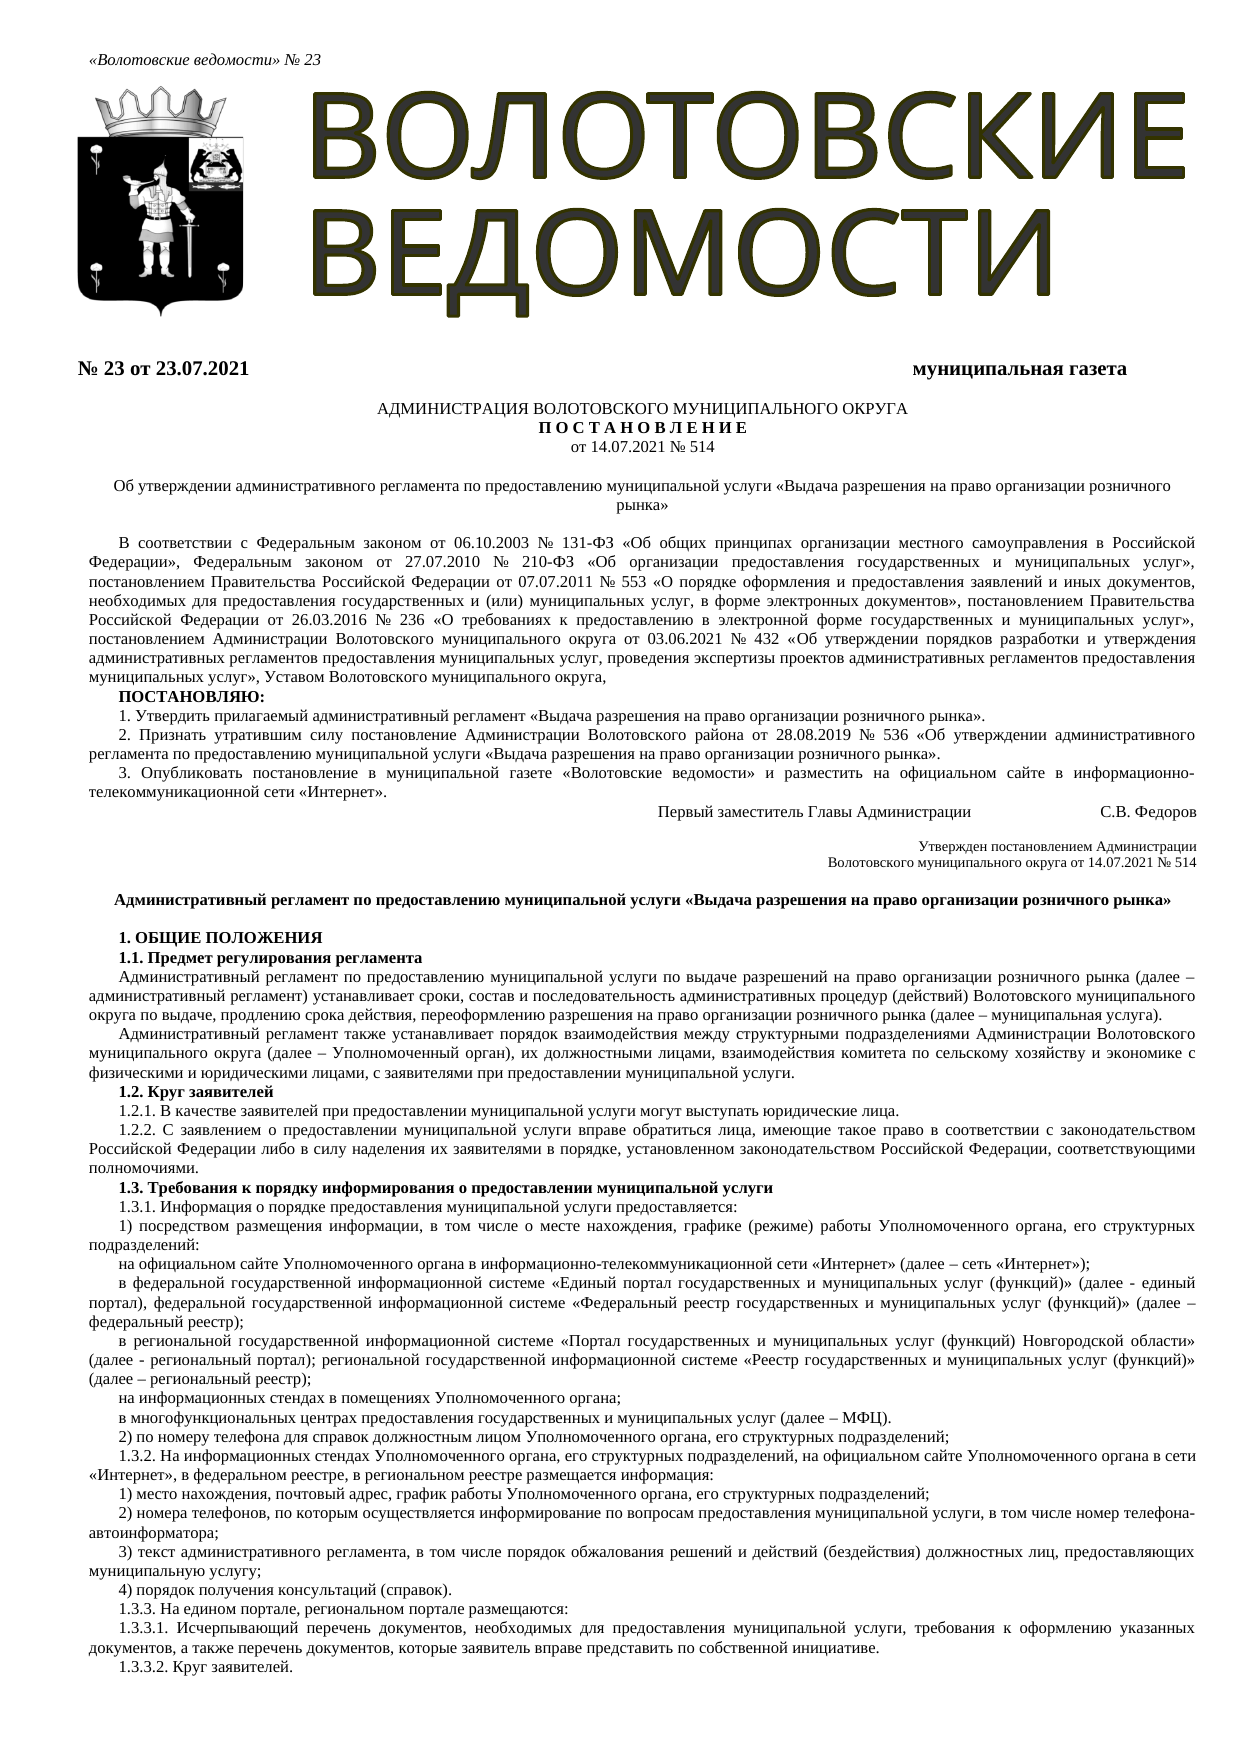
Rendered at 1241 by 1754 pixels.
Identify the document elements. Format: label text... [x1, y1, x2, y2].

text в региональной государственной информационной системе «Портал государственных и муниципальных услуг (функций) Новгородской области» (далее - региональный портал); региональной государственной информационной системе «Реестр государственных и муниципальных услуг (функций)» (далее – региональный реестр); [89, 1331, 1197, 1388]
text на информационных стендах в помещениях Уполномоченного органа; [89, 1388, 1197, 1407]
text 2) номера телефонов, по которым осуществляется информирование по вопросам предоставления муниципальной услуги, в том числе номер телефона-автоинформатора; [89, 1503, 1197, 1542]
text 1.3.3.2. Круг заявителей. [89, 1657, 1197, 1676]
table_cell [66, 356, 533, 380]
text Административный регламент по предоставлению муниципальной услуги «Выдача разрешения на право организации розничного рынка» [89, 890, 1197, 909]
text Административный регламент по предоставлению муниципальной услуги по выдаче разрешений на право организации розничного рынка (далее – административный регламент) устанавливает сроки, состав и последовательность административных процедур (действий) Волотовского муниципального округа по выдаче, продлению срока действия, переоформлению разрешения на право организации розничного рынка (далее – муниципальная услуга). [89, 967, 1197, 1024]
text в федеральной государственной информационной системе «Единый портал государственных и муниципальных услуг (функций)» (далее - единый портал), федеральной государственной информационной системе «Федеральный реестр государственных и муниципальных услуг (функций)» (далее – федеральный реестр); [89, 1273, 1197, 1331]
text 1) посредством размещения информации, в том числе о месте нахождения, графике (режиме) работы Уполномоченного органа, его структурных подразделений: [89, 1216, 1197, 1254]
text 4) порядок получения консультаций (справок). [89, 1580, 1197, 1599]
text Об утверждении административного регламента по предоставлению муниципальной услуги «Выдача разрешения на право организации розничного рынка» [89, 476, 1196, 514]
text 1. ОБЩИЕ ПОЛОЖЕНИЯ [89, 928, 1197, 947]
text Утвержден постановлением Администрации [89, 837, 1197, 854]
text АДМИНИСТРАЦИЯ ВОЛОТОВСКОГО МУНИЦИПАЛЬНОГО ОКРУГА [89, 399, 1197, 418]
text 3) текст административного регламента, в том числе порядок обжалования решений и действий (бездействия) должностных лиц, предоставляющих муниципальную услугу; [89, 1542, 1197, 1580]
text 1.1. Предмет регулирования регламента [89, 947, 1197, 967]
text П О С Т А Н О В Л Е Н И Е [89, 418, 1197, 437]
text Волотовского муниципального округа от 14.07.2021 № 514 [89, 854, 1197, 871]
text в многофункциональных центрах предоставления государственных и муниципальных услуг (далее – МФЦ). [89, 1407, 1197, 1427]
text 3. Опубликовать постановление в муниципальной газете «Волотовские ведомости» и разместить на официальном сайте в информационно-телекоммуникационной сети «Интернет». [89, 763, 1197, 801]
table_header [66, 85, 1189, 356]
text 1.3. Требования к порядку информирования о предоставлении муниципальной услуги [89, 1177, 1197, 1197]
text В соответствии с Федеральным законом от 06.10.2003 № 131-ФЗ «Об общих принципах организации местного самоуправления в Российской Федерации», Федеральным законом от 27.07.2010 № 210-ФЗ «Об организации предоставления государственных и муниципальных услуг», постановлением Правительства Российской Федерации от 07.07.2011 № 553 «О порядке оформления и предоставления заявлений и иных документов, необходимых для предоставления государственных и (или) муниципальных услуг, в форме электронных документов», постановлением Правительства Российской Федерации от 26.03.2016 № 236 «О требованиях к предоставлению в электронной форме государственных и муниципальных услуг», постановлением Администрации Волотовского муниципального округа от 03.06.2021 № 432 «Об утверждении порядков разработки и утверждения административных регламентов предоставления муниципальных услуг, проведения экспертизы проектов административных регламентов предоставления муниципальных услуг», Уставом Волотовского муниципального округа, [89, 533, 1197, 686]
text 1.2.2. С заявлением о предоставлении муниципальной услуги вправе обратиться лица, имеющие такое право в соответствии с законодательством Российской Федерации либо в силу наделения их заявителями в порядке, установленном законодательством Российской Федерации, соответствующими полномочиями. [89, 1120, 1197, 1177]
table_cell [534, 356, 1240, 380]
text Административный регламент также устанавливает порядок взаимодействия между структурными подразделениями Администрации Волотовского муниципального округа (далее – Уполномоченный орган), их должностными лицами, взаимодействия комитета по сельскому хозяйству и экономике с физическими и юридическими лицами, с заявителями при предоставлении муниципальной услуги. [89, 1024, 1197, 1082]
text от 14.07.2021 № 514 [89, 437, 1197, 456]
text 1.3.3.1. Исчерпывающий перечень документов, необходимых для предоставления муниципальной услуги, требования к оформлению указанных документов, а также перечень документов, которые заявитель вправе представить по собственной инициативе. [89, 1618, 1197, 1657]
text 2) по номеру телефона для справок должностным лицом Уполномоченного органа, его структурных подразделений; [89, 1427, 1197, 1446]
picture [77, 85, 244, 317]
text 1.3.2. На информационных стендах Уполномоченного органа, его структурных подразделений, на официальном сайте Уполномоченного органа в сети «Интернет», в федеральном реестре, в региональном реестре размещается информация: [89, 1446, 1197, 1484]
text 1) место нахождения, почтовый адрес, график работы Уполномоченного органа, его структурных подразделений; [89, 1484, 1197, 1503]
text 1. Утвердить прилагаемый административный регламент «Выдача разрешения на право организации розничного рынка». [89, 706, 1197, 725]
text 1.2.1. В качестве заявителей при предоставлении муниципальной услуги могут выступать юридические лица. [89, 1101, 1197, 1120]
text на официальном сайте Уполномоченного органа в информационно-телекоммуникационной сети «Интернет» (далее – сеть «Интернет»); [89, 1254, 1197, 1273]
text 1.2. Круг заявителей [89, 1082, 1197, 1101]
text 1.3.1. Информация о порядке предоставления муниципальной услуги предоставляется: [89, 1197, 1197, 1216]
text 1.3.3. На едином портале, региональном портале размещаются: [89, 1599, 1197, 1618]
text 2. Признать утратившим силу постановление Администрации Волотовского района от 28.08.2019 № 536 «Об утверждении административного регламента по предоставлению муниципальной услуги «Выдача разрешения на право организации розничного рынка». [89, 725, 1197, 763]
text ПОСТАНОВЛЯЮ: [89, 686, 1197, 706]
text Первый заместитель Главы Администрации С.В. Федоров [89, 801, 1197, 821]
